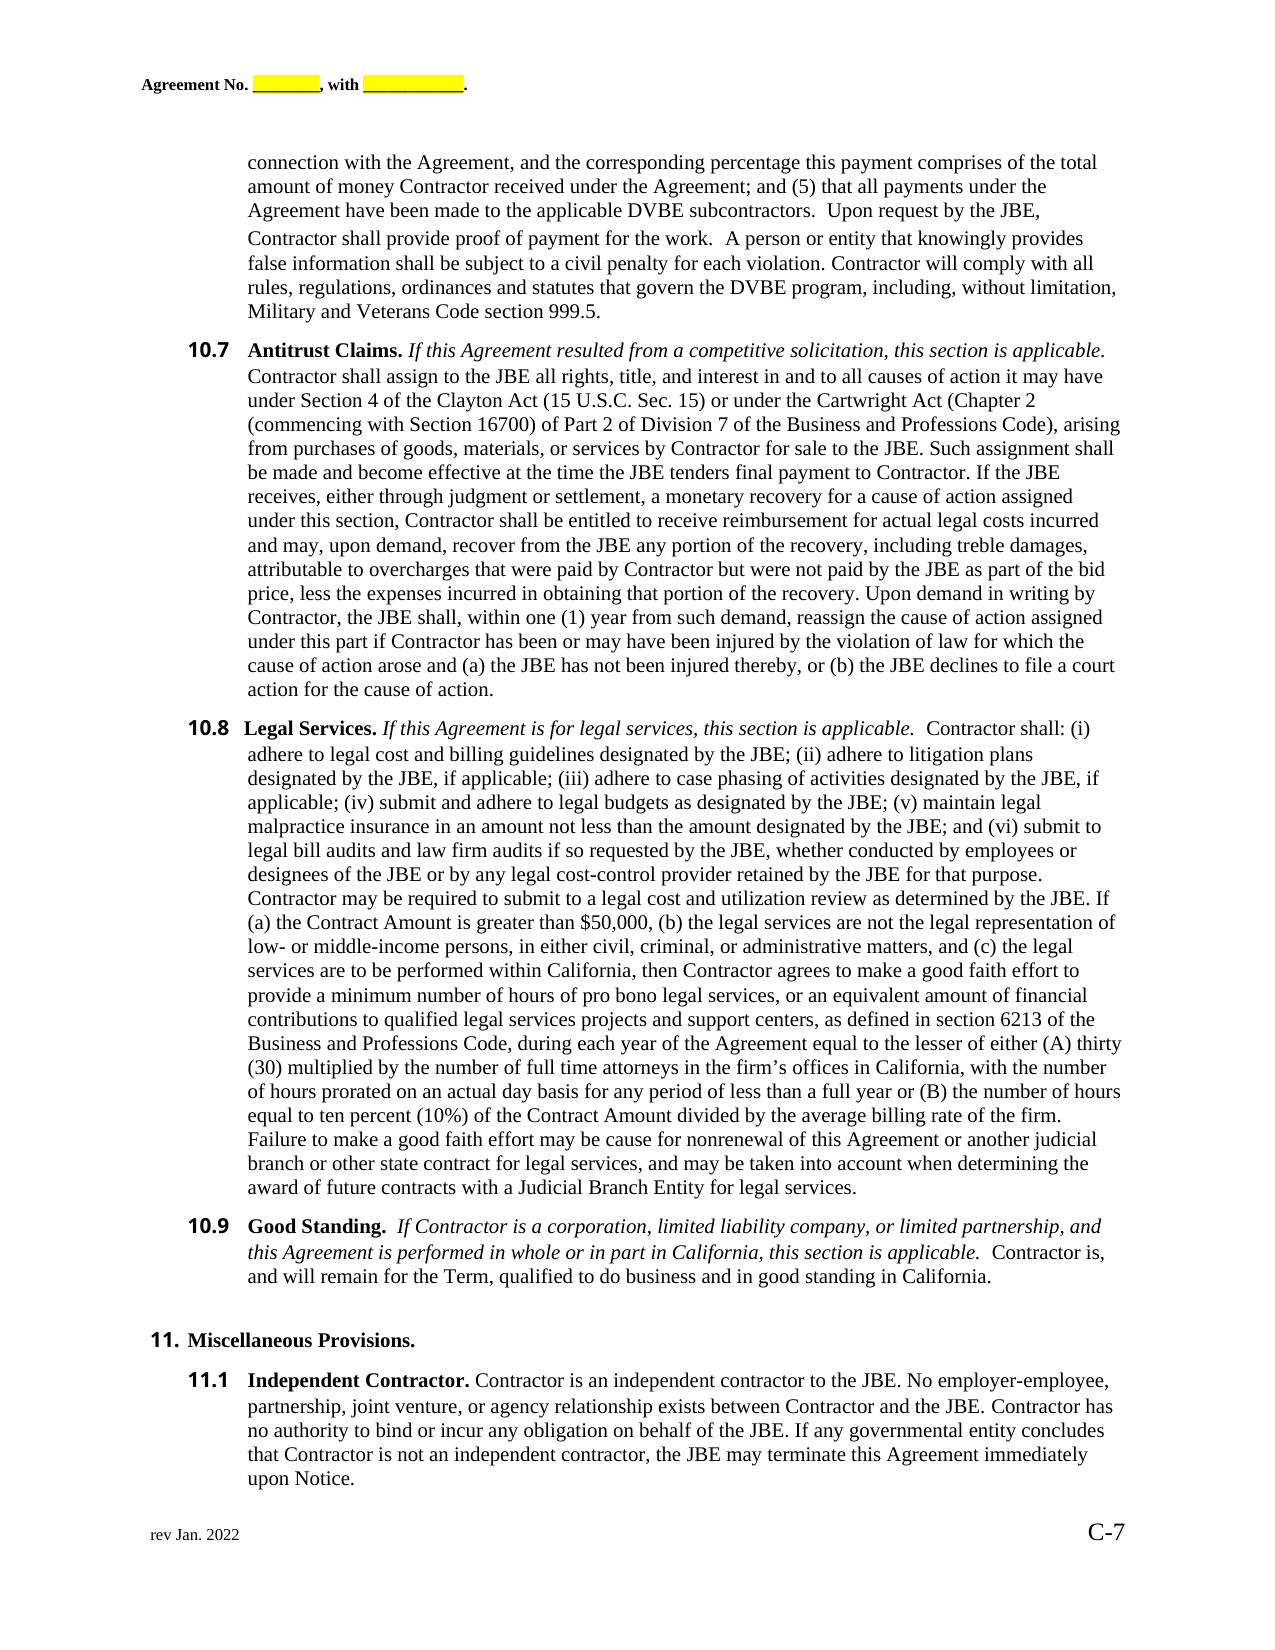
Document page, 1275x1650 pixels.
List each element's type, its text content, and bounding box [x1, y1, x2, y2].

list Independent Contractor. Contractor is an independent contractor to the JBE. No employer-employee, partnership, joint venture, or agency relationship exists between Contractor and the JBE. Contractor has no authority to bind or incur any obligation on behalf of the JBE. If any governmental entity concludes that Contractor is not an independent contractor, the JBE may terminate this Agreement immediately upon Notice. [187, 1366, 1125, 1490]
list Legal Services. If this Agreement is for legal services, this section is applicable. Contractor shall: (i) adhere to legal cost and billing guidelines designated by the JBE; (ii) adhere to litigation plans designated by the JBE, if applicable; (iii) adhere to case phasing of activities designated by the JBE, if applicable; (iv) submit and adhere to legal budgets as designated by the JBE; (v) maintain legal malpractice insurance in an amount not less than the amount designated by the JBE; and (vi) submit to legal bill audits and law firm audits if so requested by the JBE, whether conducted by employees or designees of the JBE or by any legal cost-control provider retained by the JBE for that purpose. Contractor may be required to submit to a legal cost and utilization review as determined by the JBE. If (a) the Contract Amount is greater than $50,000, (b) the legal services are not the legal representation of low- or middle-income persons, in either civil, criminal, or administrative matters, and (c) the legal services are to be performed within California, then Contractor agrees to make a good faith effort to provide a minimum number of hours of pro bono legal services, or an equivalent amount of financial contributions to qualified legal services projects and support centers, as defined in section 6213 of the Business and Professions Code, during each year of the Agreement equal to the lesser of either (A) thirty (30) multiplied by the number of full time attorneys in the firm’s offices in California, with the number of hours prorated on an actual day basis for any period of less than a full year or (B) the number of hours equal to ten percent (10%) of the Contract Amount divided by the average billing rate of the firm. Failure to make a good faith effort may be cause for nonrenewal of this Agreement or another judicial branch or other state contract for legal services, and may be taken into account when determining the award of future contracts with a Judicial Branch Entity for legal services. [187, 713, 1125, 1199]
list Good Standing. If Contractor is a corporation, limited liability company, or limited partnership, and this Agreement is performed in whole or in part in California, this section is applicable. Contractor is, and will remain for the Term, qualified to do business and in good standing in California. [187, 1212, 1125, 1288]
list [187, 150, 1125, 323]
list Miscellaneous Provisions. [150, 1325, 1125, 1353]
list Antitrust Claims. If this Agreement resulted from a competitive solicitation, this section is applicable. Contractor shall assign to the JBE all rights, title, and interest in and to all causes of action it may have under Section 4 of the Clayton Act (15 U.S.C. Sec. 15) or under the Cartwright Act (Chapter 2 (commencing with Section 16700) of Part 2 of Division 7 of the Business and Professions Code), arising from purchases of goods, materials, or services by Contractor for sale to the JBE. Such assignment shall be made and become effective at the time the JBE tenders final payment to Contractor. If the JBE receives, either through judgment or settlement, a monetary recovery for a cause of action assigned under this section, Contractor shall be entitled to receive reimbursement for actual legal costs incurred and may, upon demand, recover from the JBE any portion of the recovery, including treble damages, attributable to overcharges that were paid by Contractor but were not paid by the JBE as part of the bid price, less the expenses incurred in obtaining that portion of the recovery. Upon demand in writing by Contractor, the JBE shall, within one (1) year from such demand, reassign the cause of action assigned under this part if Contractor has been or may have been injured by the violation of law for which the cause of action arose and (a) the JBE has not been injured thereby, or (b) the JBE declines to file a court action for the cause of action. [187, 336, 1125, 701]
